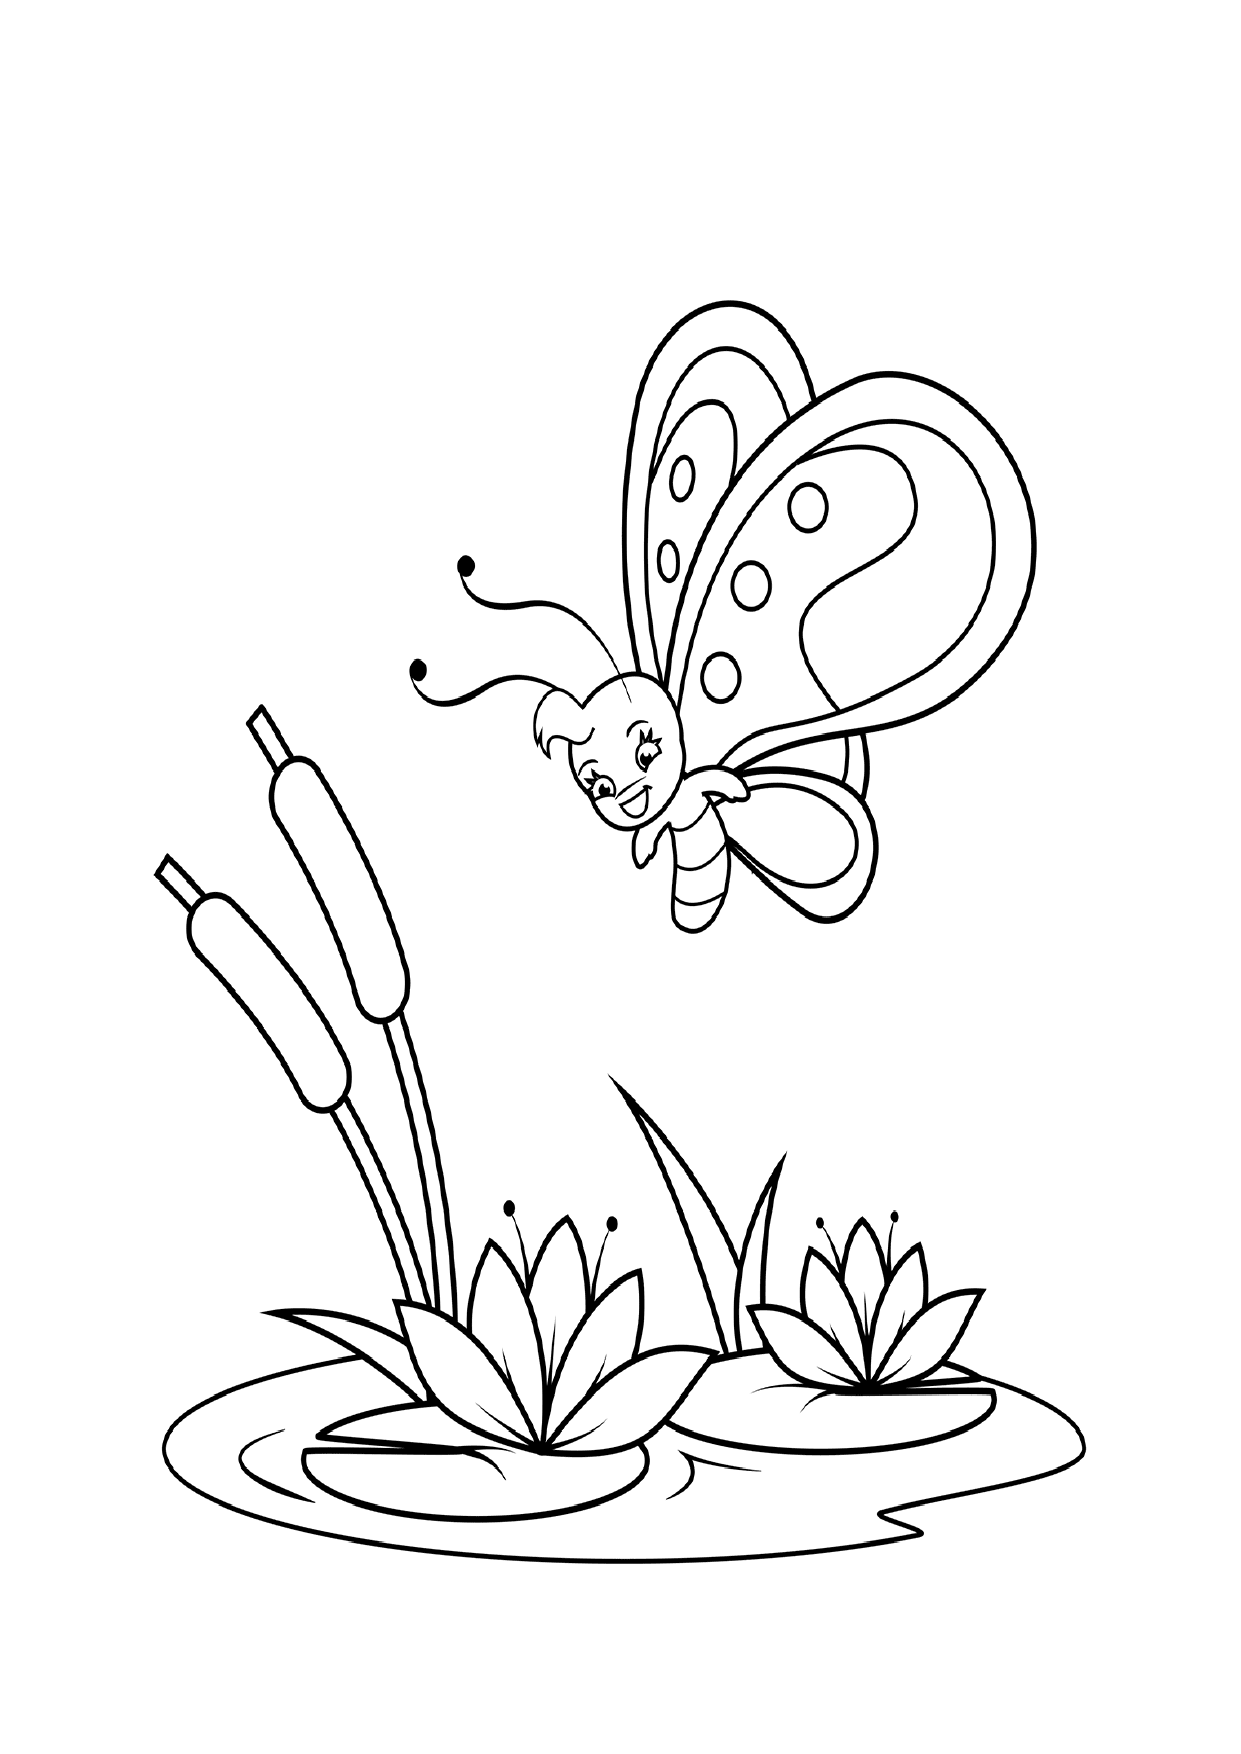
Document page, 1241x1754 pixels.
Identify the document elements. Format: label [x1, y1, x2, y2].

picture [147, 147, 1093, 1591]
